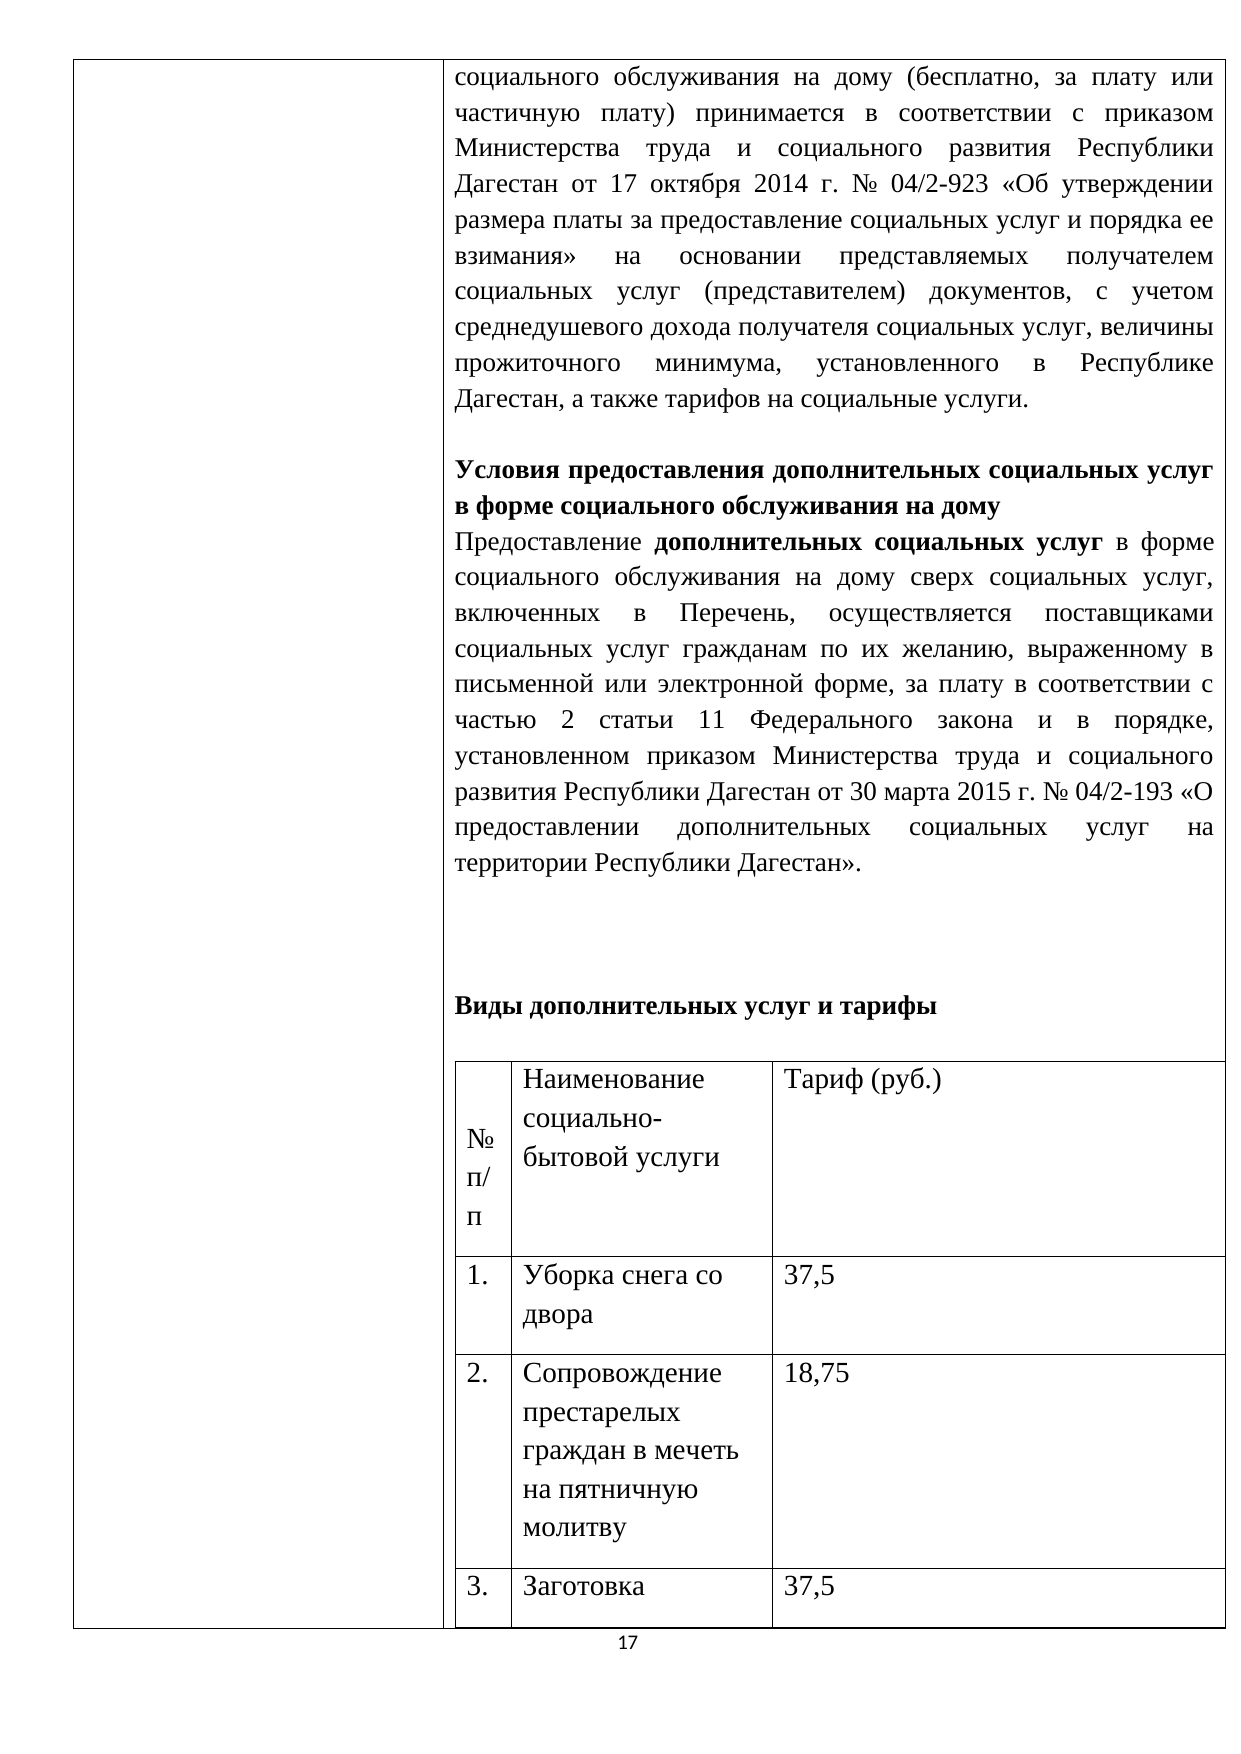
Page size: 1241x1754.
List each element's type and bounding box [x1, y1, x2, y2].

table_cell [74, 60, 443, 1628]
table_cell [444, 60, 1225, 1628]
